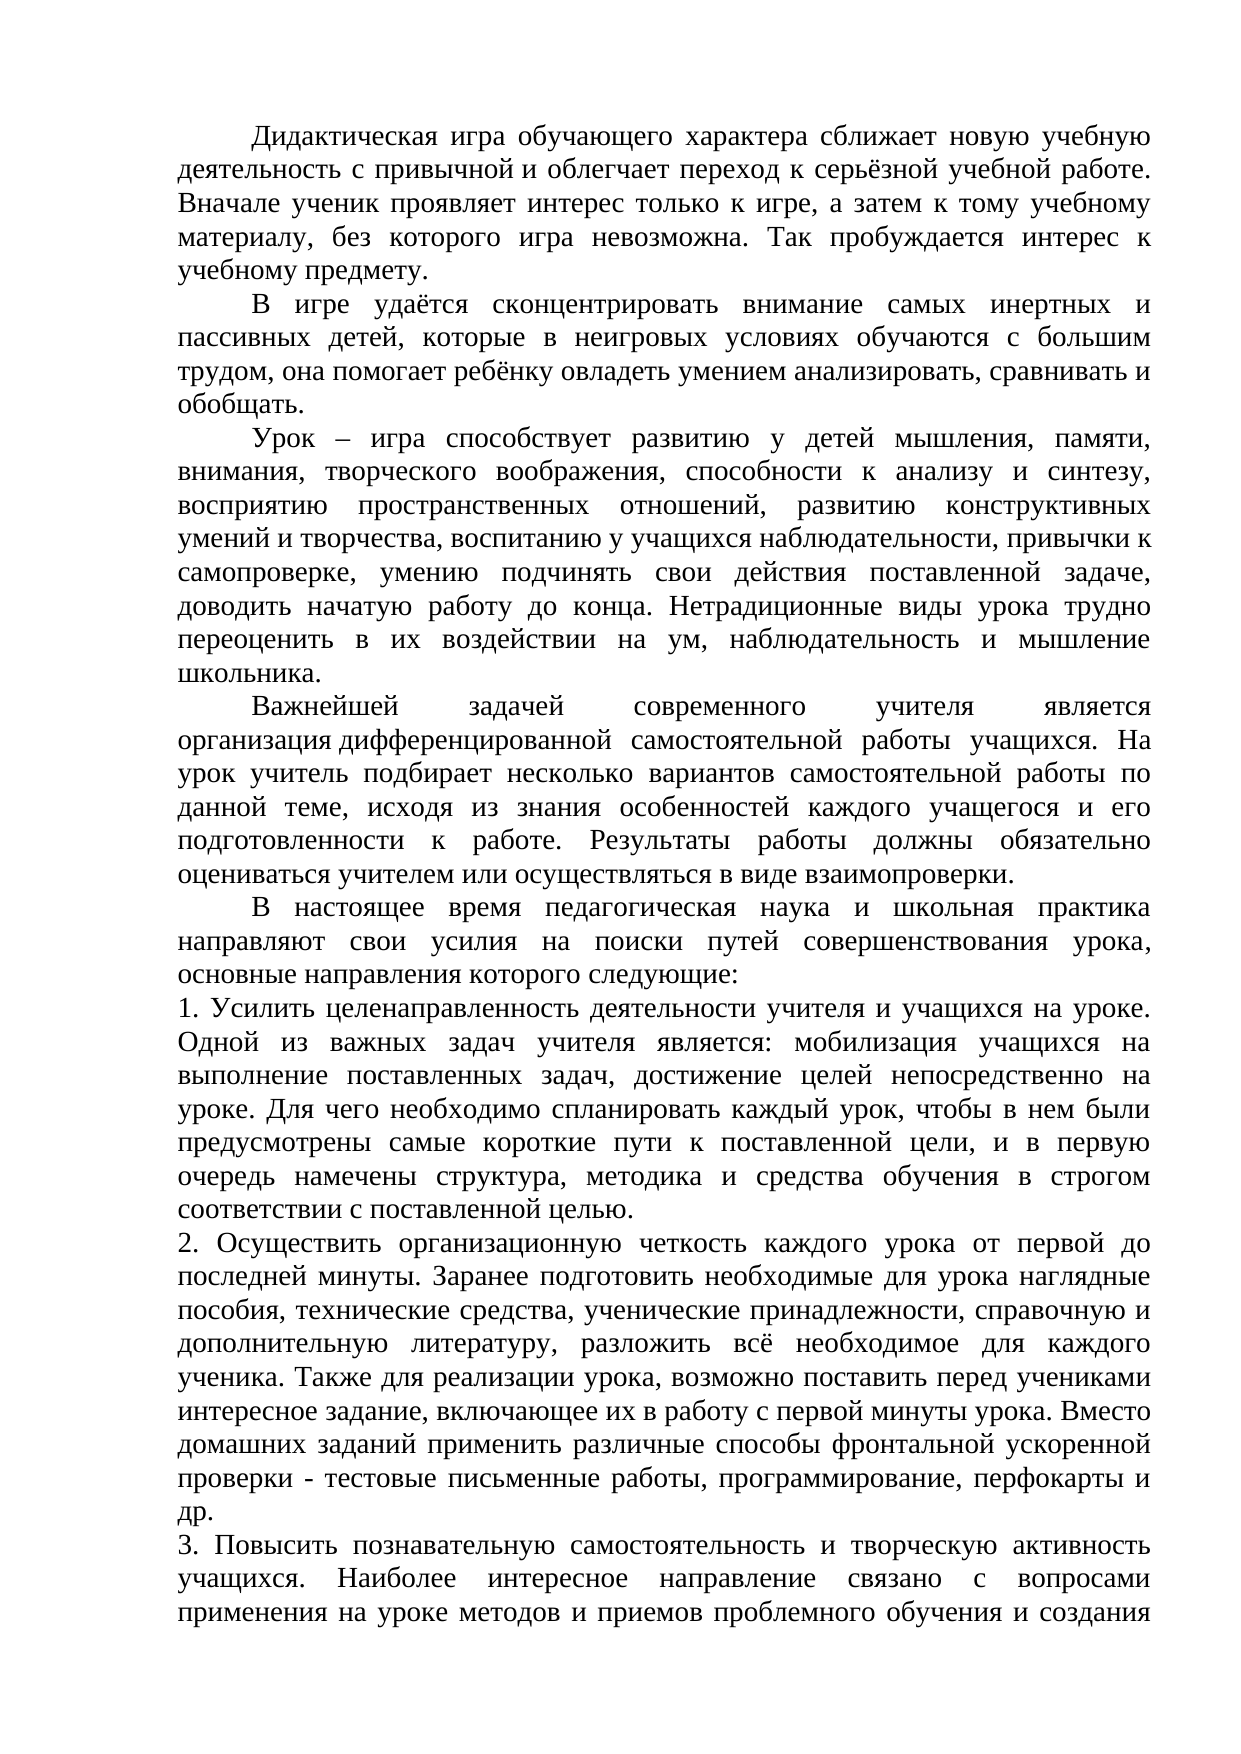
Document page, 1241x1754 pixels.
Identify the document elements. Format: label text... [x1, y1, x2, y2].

text 1. Усилить целенаправленность деятельности учителя и учащихся на уроке. Одной из важных задач учителя является: мобилизация учащихся на выполнение поставленных задач, достижение целей непосредственно на уроке. Для чего необходимо спланировать каждый урок, чтобы в нем были предусмотрены самые короткие пути к поставленной цели, и в первую очередь намечены структура, методика и средства обучения в строгом соответствии с поставленной целью. [177, 990, 1152, 1225]
text Важнейшей задачей современного учителя является организация дифференцированной самостоятельной работы учащихся. На урок учитель подбирает несколько вариантов самостоятельной работы по данной теме, исходя из знания особенностей каждого учащегося и его подготовленности к работе. Результаты работы должны обязательно оцениваться учителем или осуществляться в виде взаимопроверки. [177, 688, 1152, 889]
text В настоящее время педагогическая наука и школьная практика направляют свои усилия на поиски путей совершенствования урока, основные направления которого следующие: [177, 889, 1152, 990]
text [177, 1527, 1152, 1627]
text В игре удаётся сконцентрировать внимание самых инертных и пассивных детей, которые в неигровых условиях обучаются с большим трудом, она помогает ребёнку овладеть умением анализировать, сравнивать и обобщать. [177, 286, 1152, 420]
text 2. Осуществить организационную четкость каждого урока от первой до последней минуты. Заранее подготовить необходимые для урока наглядные пособия, технические средства, ученические принадлежности, справочную и дополнительную литературу, разложить всё необходимое для каждого ученика. Также для реализации урока, возможно поставить перед учениками интересное задание, включающее их в работу с первой минуты урока. Вместо домашних заданий применить различные способы фронтальной ускоренной проверки - тестовые письменные работы, программирование, перфокарты и др. [177, 1225, 1152, 1527]
text Дидактическая игра обучающего характера сближает новую учебную деятельность с привычной и облегчает переход к серьёзной учебной работе. Вначале ученик проявляет интерес только к игре, а затем к тому учебному материалу, без которого игра невозможна. Так пробуждается интерес к учебному предмету. [177, 118, 1152, 286]
text Урок – игра способствует развитию у детей мышления, памяти, внимания, творческого воображения, способности к анализу и синтезу, восприятию пространственных отношений, развитию конструктивных умений и творчества, воспитанию у учащихся наблюдательности, привычки к самопроверке, умению подчинять свои действия поставленной задаче, доводить начатую работу до конца. Нетрадиционные виды урока трудно переоценить в их воздействии на ум, наблюдательность и мышление школьника. [177, 420, 1152, 688]
